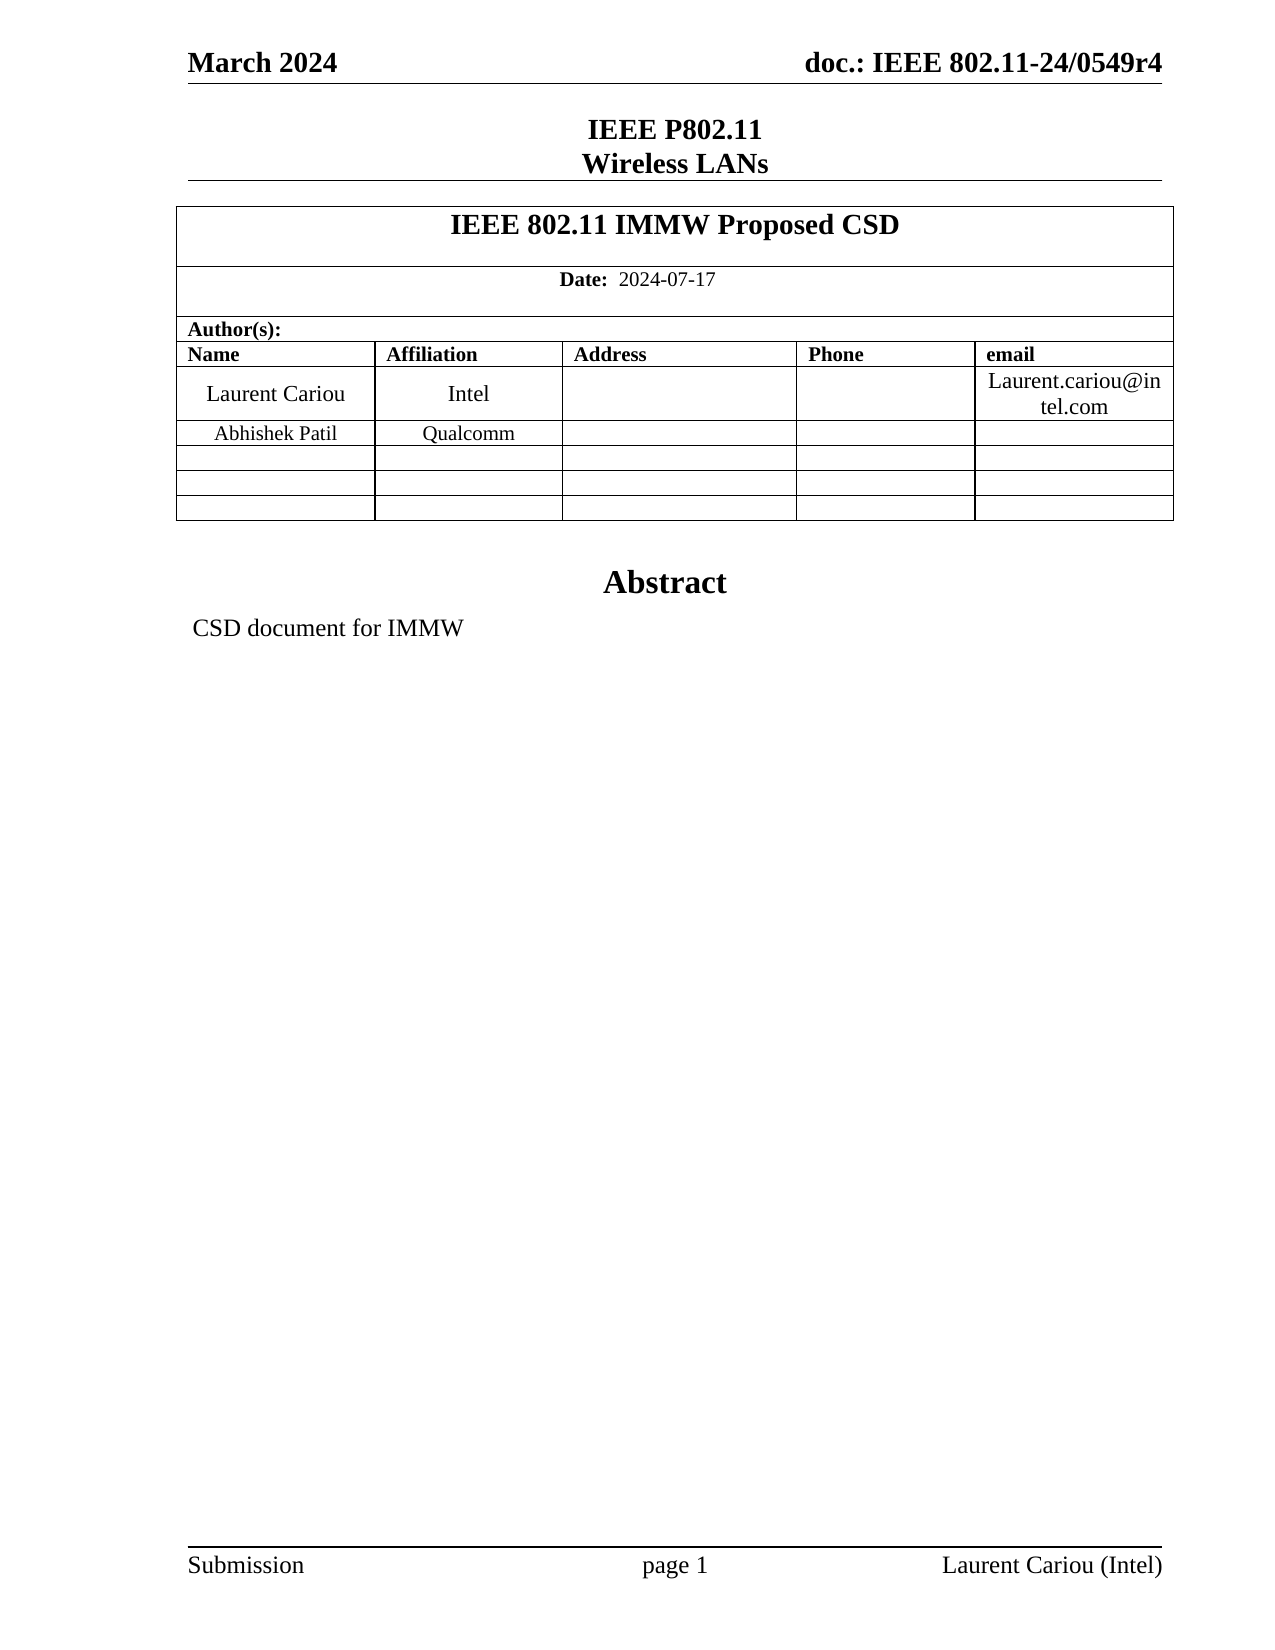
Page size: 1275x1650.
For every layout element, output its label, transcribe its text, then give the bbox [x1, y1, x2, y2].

text IEEE P802.11 Wireless LANs [187, 112, 1162, 181]
table_cell [797, 496, 974, 520]
table_cell [976, 496, 1173, 520]
table_header IEEE 802.11 IMMW Proposed CSD [177, 207, 1173, 266]
table_cell [563, 471, 796, 495]
table_cell Affiliation [376, 342, 562, 366]
table_cell [797, 421, 974, 445]
table_cell [976, 471, 1173, 495]
table_cell Laurent.cariou@intel.com [976, 367, 1173, 420]
table_cell [797, 446, 974, 470]
table_cell [563, 367, 796, 420]
table_cell [797, 471, 974, 495]
table_cell Qualcomm [376, 421, 562, 445]
table_cell [563, 421, 796, 445]
table_cell email [976, 342, 1173, 366]
table_cell [563, 446, 796, 470]
table_cell Name [177, 342, 374, 366]
table_cell Author(s): [177, 317, 1173, 341]
table_cell [563, 496, 796, 520]
table_cell [177, 446, 374, 470]
table_cell Date: 2024-07-17 [177, 267, 1173, 316]
table_cell [976, 421, 1173, 445]
table_cell [376, 446, 562, 470]
table_cell Intel [376, 367, 562, 420]
table_cell [177, 496, 374, 520]
table_cell [976, 446, 1173, 470]
table_cell [797, 367, 974, 420]
table_cell [376, 471, 562, 495]
table_cell Phone [797, 342, 974, 366]
table_cell [376, 496, 562, 520]
table_cell Abhishek Patil [177, 421, 374, 445]
table_cell Address [563, 342, 796, 366]
table_cell [177, 471, 374, 495]
table_cell Laurent Cariou [177, 367, 374, 420]
